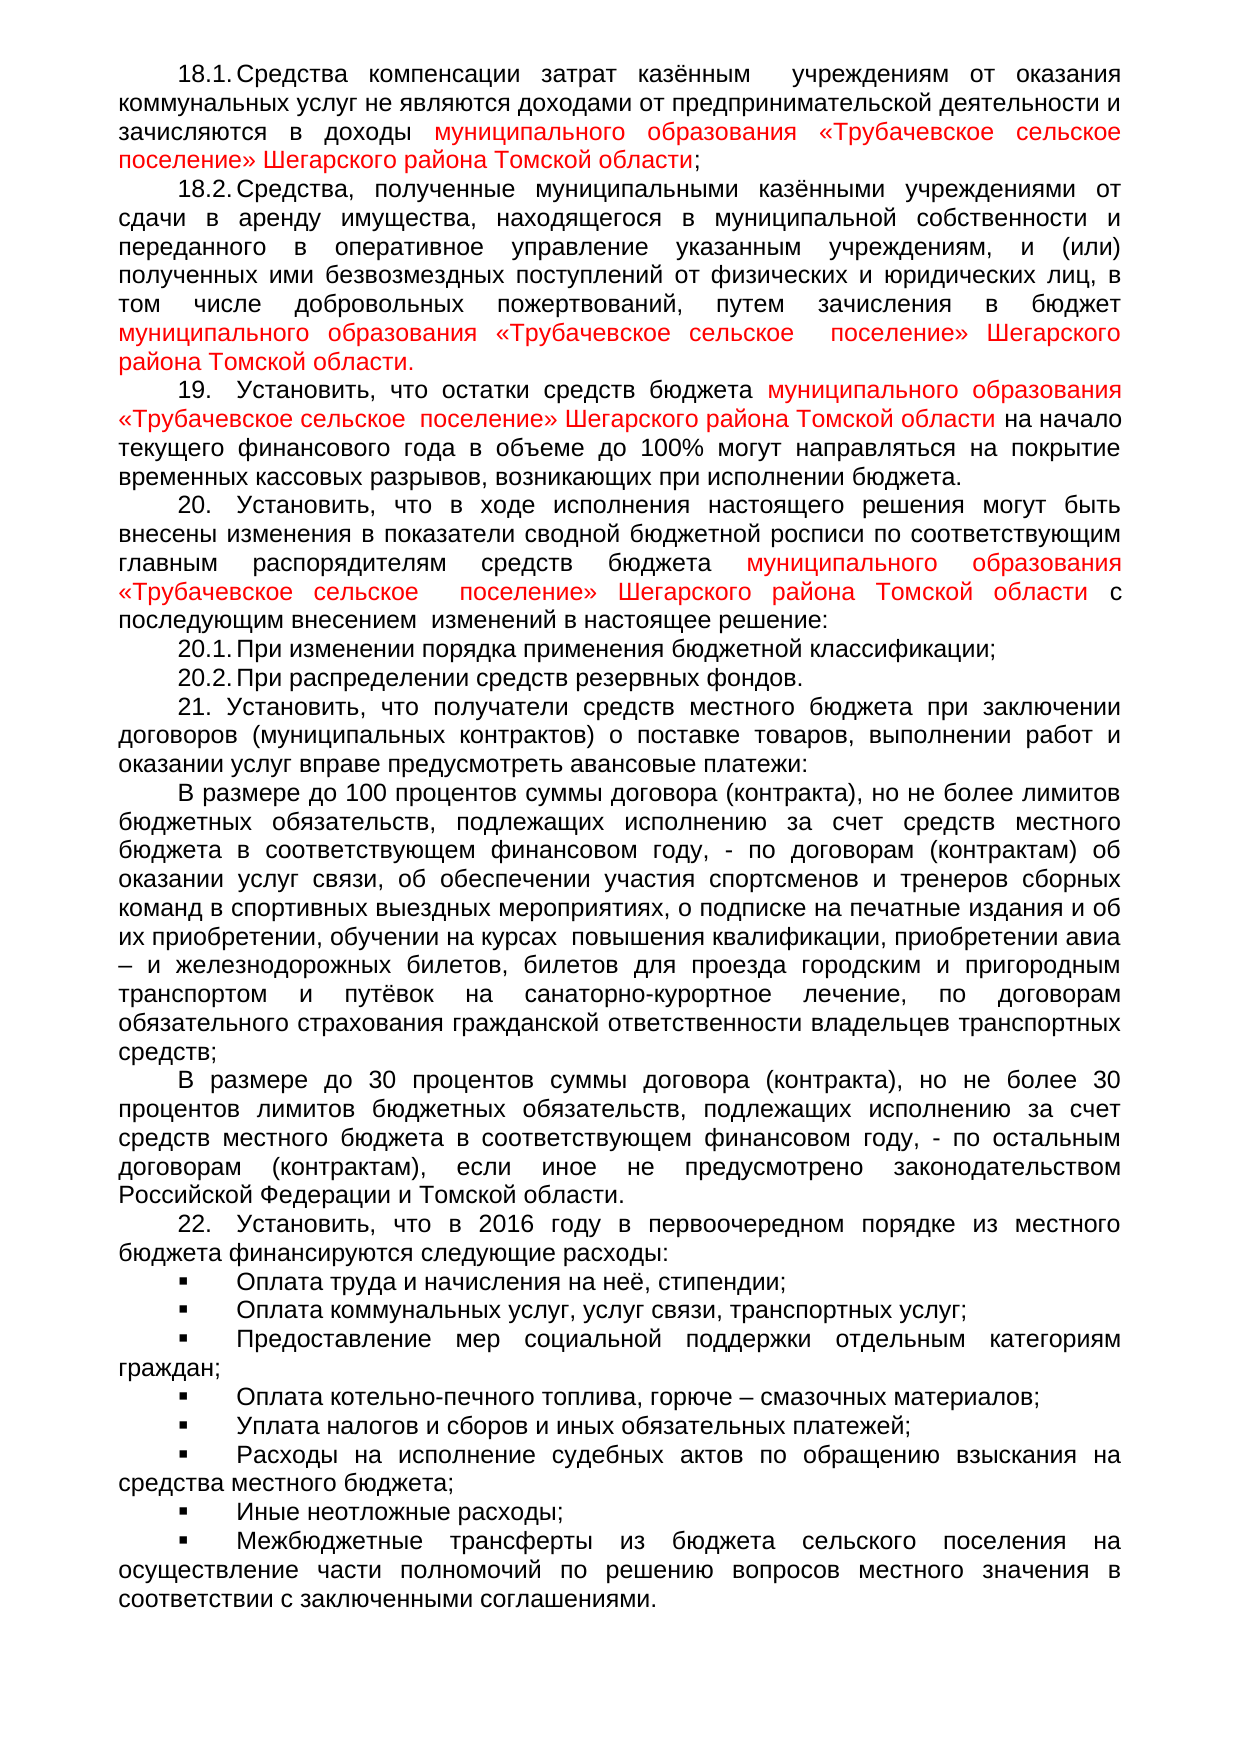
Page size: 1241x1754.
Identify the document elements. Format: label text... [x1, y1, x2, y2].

text 19. Установить, что остатки средств бюджета муниципального образования «Трубачевское сельское поселение» Шегарского района Томской области на начало текущего финансового года в объеме до 100% могут направляться на покрытие временных кассовых разрывов, возникающих при исполнении бюджета. [118, 375, 1122, 490]
list Оплата труда и начисления на неё, стипендии; [118, 1267, 1122, 1295]
list Предоставление мер социальной поддержки отдельным категориям граждан; [118, 1324, 1122, 1382]
text В размере до 100 процентов суммы договора (контракта), но не более лимитов бюджетных обязательств, подлежащих исполнению за счет средств местного бюджета в соответствующем финансовом году, - по договорам (контрактам) об оказании услуг связи, об обеспечении участия спортсменов и тренеров сборных команд в спортивных выездных мероприятиях, о подписке на печатные издания и об их приобретении, обучении на курсах повышения квалификации, приобретении авиа – и железнодорожных билетов, билетов для проезда городским и пригородным транспортом и путёвок на санаторно-курортное лечение, по договорам обязательного страхования гражданской ответственности владельцев транспортных средств; [118, 778, 1122, 1065]
text 20.2. При распределении средств резервных фондов. [118, 663, 1122, 692]
text 18.1. Средства компенсации затрат казённым учреждениям от оказания коммунальных услуг не являются доходами от предпринимательской деятельности и зачисляются в доходы муниципального образования «Трубачевское сельское поселение» Шегарского района Томской области; [118, 59, 1122, 174]
text 20. Установить, что в ходе исполнения настоящего решения могут быть внесены изменения в показатели сводной бюджетной росписи по соответствующим главным распорядителям средств бюджета муниципального образования «Трубачевское сельское поселение» Шегарского района Томской области с последующим внесением изменений в настоящее решение: [118, 490, 1122, 634]
text 21. Установить, что получатели средств местного бюджета при заключении договоров (муниципальных контрактов) о поставке товаров, выполнении работ и оказании услуг вправе предусмотреть авансовые платежи: [118, 692, 1122, 778]
text 20.1. При изменении порядка применения бюджетной классификации; [118, 634, 1122, 663]
text 22. Установить, что в 2016 году в первоочередном порядке из местного бюджета финансируются следующие расходы: [118, 1209, 1122, 1267]
list Оплата коммунальных услуг, услуг связи, транспортных услуг; [118, 1295, 1122, 1324]
list Оплата котельно-печного топлива, горюче – смазочных материалов; [118, 1382, 1122, 1411]
text В размере до 30 процентов суммы договора (контракта), но не более 30 процентов лимитов бюджетных обязательств, подлежащих исполнению за счет средств местного бюджета в соответствующем финансовом году, - по остальным договорам (контрактам), если иное не предусмотрено законодательством Российской Федерации и Томской области. [118, 1065, 1122, 1209]
list Уплата налогов и сборов и иных обязательных платежей; [118, 1411, 1122, 1439]
text 18.2. Средства, полученные муниципальными казёнными учреждениями от сдачи в аренду имущества, находящегося в муниципальной собственности и переданного в оперативное управление указанным учреждениям, и (или) полученных ими безвозмездных поступлений от физических и юридических лиц, в том числе добровольных пожертвований, путем зачисления в бюджет муниципального образования «Трубачевское сельское поселение» Шегарского района Томской области. [118, 174, 1122, 375]
list Расходы на исполнение судебных актов по обращению взыскания на средства местного бюджета; [118, 1439, 1122, 1497]
list Межбюджетные трансферты из бюджета сельского поселения на осуществление части полномочий по решению вопросов местного значения в соответствии с заключенными соглашениями. [118, 1526, 1122, 1612]
list Иные неотложные расходы; [118, 1497, 1122, 1526]
